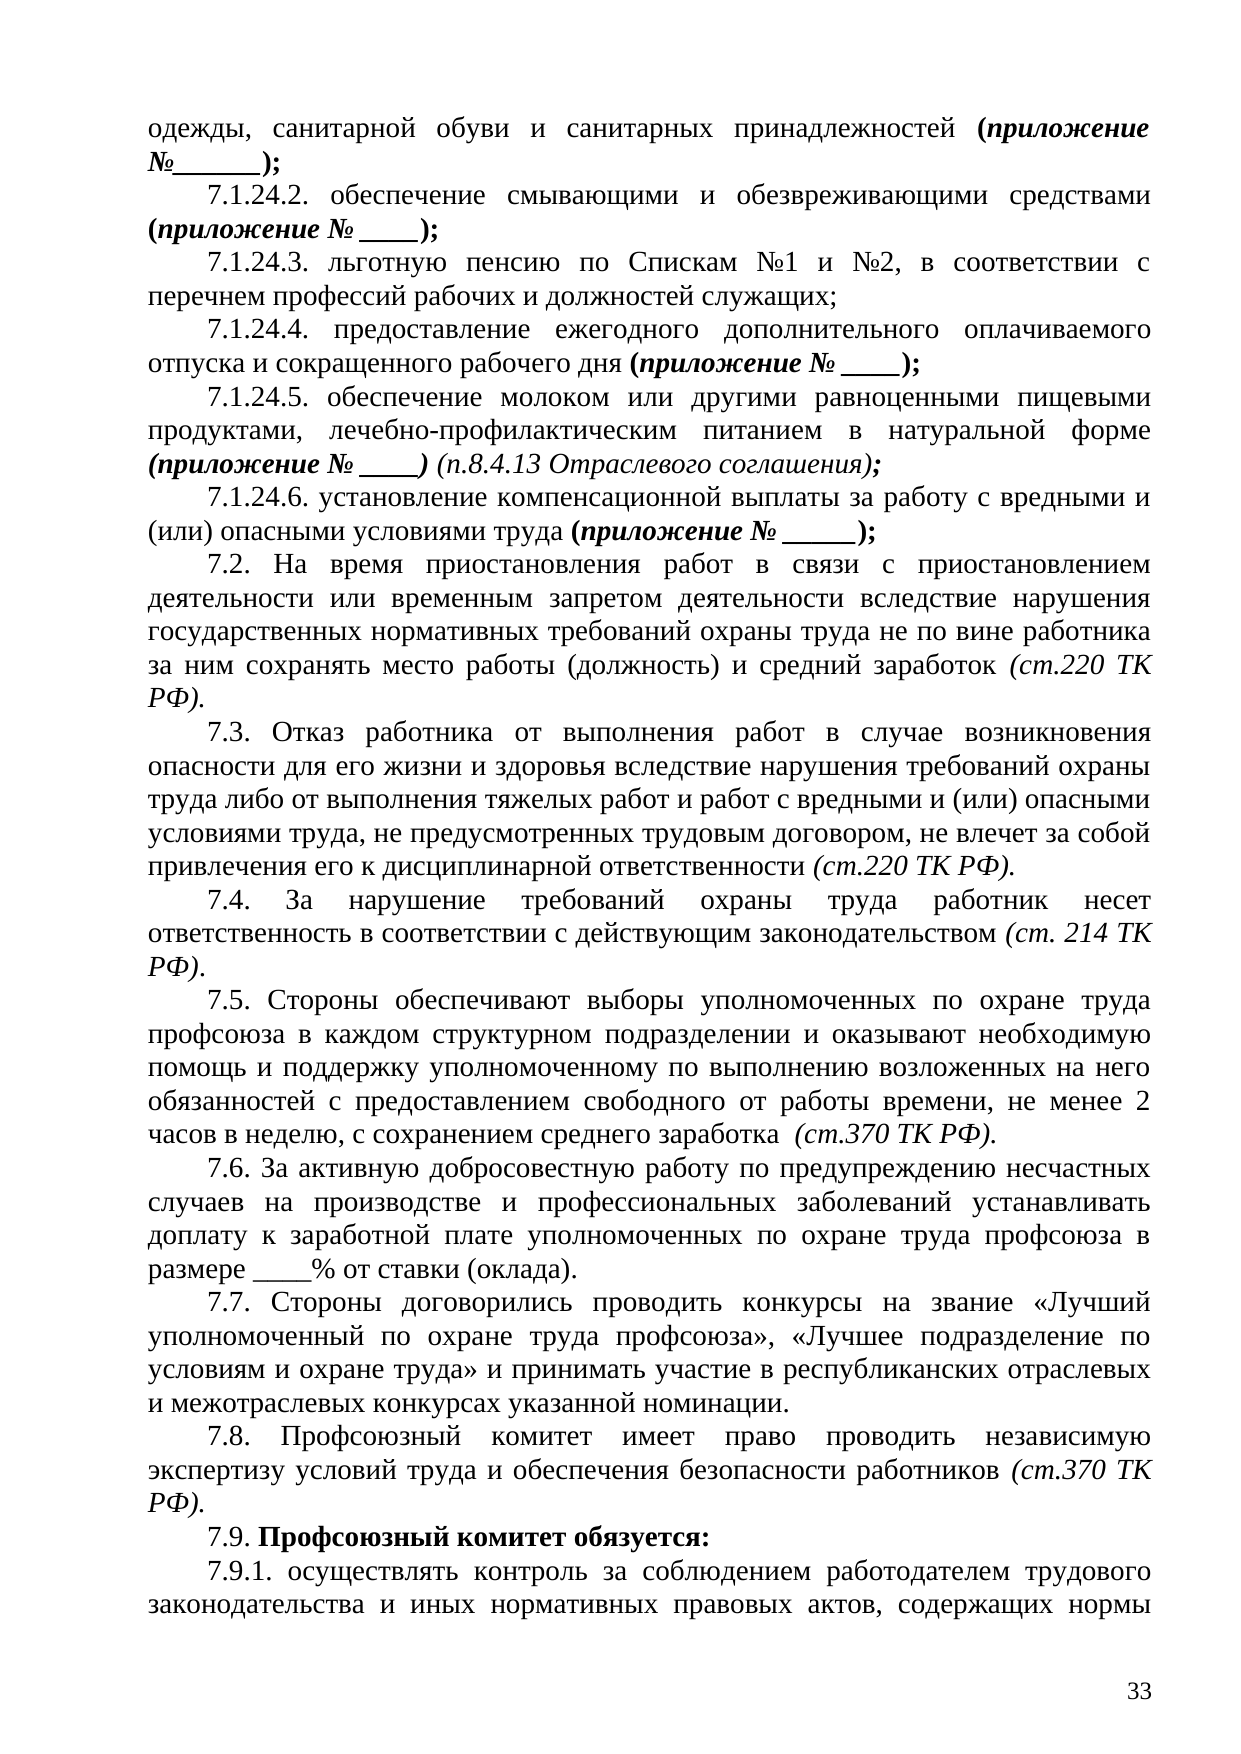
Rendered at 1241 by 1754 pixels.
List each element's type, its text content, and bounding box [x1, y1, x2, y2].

text 7.2. На время приостановления работ в связи с приостановлением деятельности или временным запретом деятельности вследствие нарушения государственных нормативных требований охраны труда не по вине работника за ним сохранять место работы (должность) и средний заработок (ст.220 ТК РФ). [148, 546, 1152, 714]
text 7.6. За активную добросовестную работу по предупреждению несчастных случаев на производстве и профессиональных заболеваний устанавливать доплату к заработной плате уполномоченных по охране труда профсоюза в размере ____% от ставки (оклада). [148, 1150, 1152, 1284]
text 7.5. Стороны обеспечивают выборы уполномоченных по охране труда профсоюза в каждом структурном подразделении и оказывают необходимую помощь и поддержку уполномоченному по выполнению возложенных на него обязанностей с предоставлением свободного от работы времени, не менее 2 часов в неделю, с сохранением среднего заработка (ст.370 ТК РФ). [148, 982, 1152, 1150]
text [148, 110, 1152, 177]
text 7.3. Отказ работника от выполнения работ в случае возникновения опасности для его жизни и здоровья вследствие нарушения требований охраны труда либо от выполнения тяжелых работ и работ с вредными и (или) опасными условиями труда, не предусмотренных трудовым договором, не влечет за собой привлечения его к дисциплинарной ответственности (ст.220 ТК РФ). [148, 714, 1152, 882]
text 7.4. За нарушение требований охраны труда работник несет ответственность в соответствии с действующим законодательством (ст. 214 ТК РФ). [148, 882, 1152, 982]
text 7.1.24.6. установление компенсационной выплаты за работу с вредными и (или) опасными условиями труда (приложение № _____); [148, 479, 1152, 546]
text 7.1.24.5. обеспечение молоком или другими равноценными пищевыми продуктами, лечебно-профилактическим питанием в натуральной форме (приложение № ____) (п.8.4.13 Отраслевого соглашения); [148, 379, 1152, 479]
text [148, 1553, 1152, 1620]
text 7.7. Стороны договорились проводить конкурсы на звание «Лучший уполномоченный по охране труда профсоюза», «Лучшее подразделение по условиям и охране труда» и принимать участие в республиканских отраслевых и межотраслевых конкурсах указанной номинации. [148, 1284, 1152, 1418]
text 7.1.24.3. льготную пенсию по Спискам №1 и №2, в соответствии с перечнем профессий рабочих и должностей служащих; [148, 244, 1152, 312]
text 7.9. Профсоюзный комитет обязуется: [148, 1519, 1152, 1553]
text 7.8. Профсоюзный комитет имеет право проводить независимую экспертизу условий труда и обеспечения безопасности работников (ст.370 ТК РФ). [148, 1418, 1152, 1519]
text 7.1.24.2. обеспечение смывающими и обезвреживающими средствами (приложение № ____); [148, 177, 1152, 244]
text 7.1.24.4. предоставление ежегодного дополнительного оплачиваемого отпуска и сокращенного рабочего дня (приложение № ____); [148, 312, 1152, 379]
